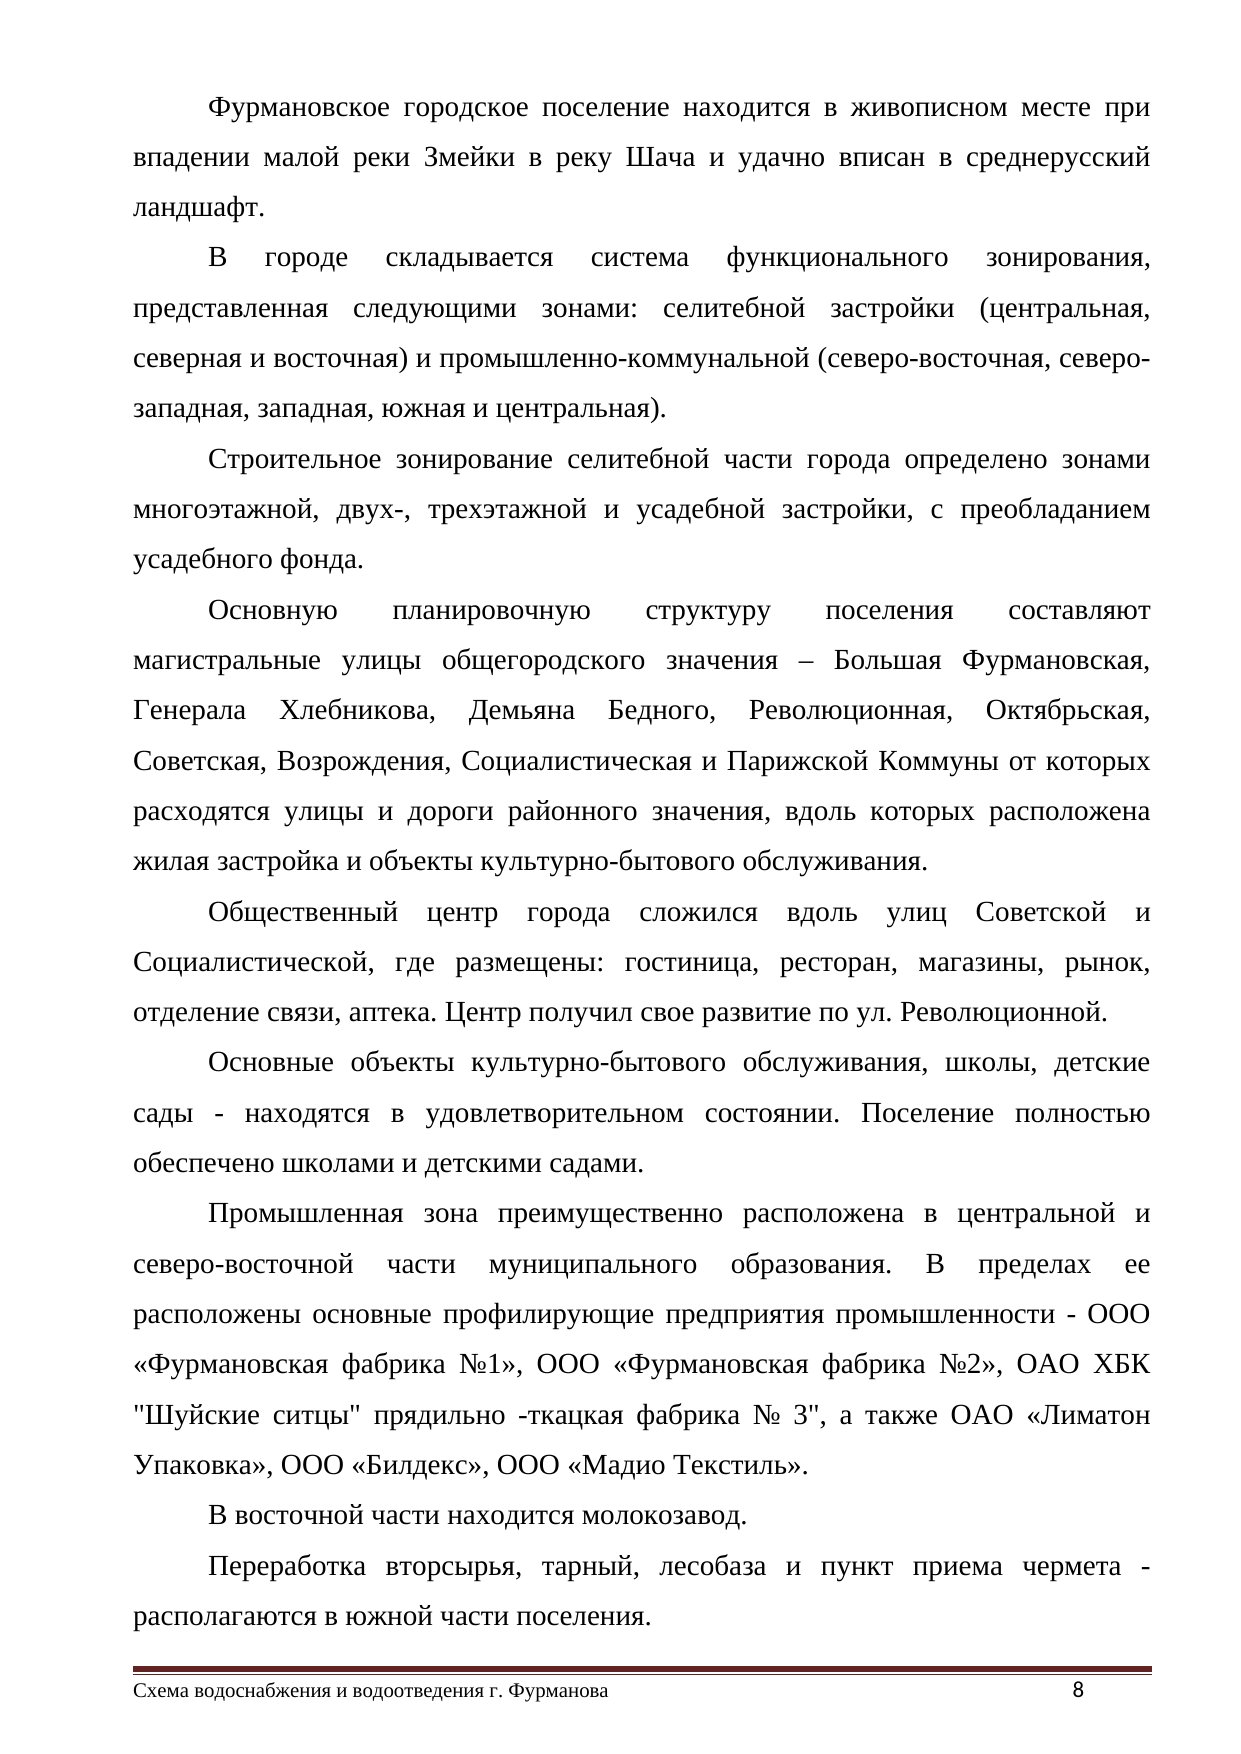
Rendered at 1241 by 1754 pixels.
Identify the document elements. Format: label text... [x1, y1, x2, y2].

text Основные объекты культурно-бытового обслуживания, школы, детские сады - находятся в удовлетворительном состоянии. Поселение полностью обеспечено школами и детскими садами. [133, 1044, 1152, 1179]
text В городе складывается система функционального зонирования, представленная следующими зонами: селитебной застройки (центральная, северная и восточная) и промышленно-коммунальной (северо-восточная, северо-западная, западная, южная и центральная). [133, 239, 1152, 424]
text Промышленная зона преимущественно расположена в центральной и северо-восточной части муниципального образования. В пределах ее расположены основные профилирующие предприятия промышленности - ООО «Фурмановская фабрика №1», ООО «Фурмановская фабрика №2», ОАО ХБК "Шуйские ситцы" прядильно -ткацкая фабрика № 3", а также ОАО «Лиматон Упаковка», ООО «Билдекс», ООО «Мадио Текстиль». [133, 1196, 1152, 1481]
text Переработка вторсырья, тарный, лесобаза и пункт приема чермета - располагаются в южной части поселения. [133, 1548, 1152, 1632]
text Общественный центр города сложился вдоль улиц Советской и Социалистической, где размещены: гостиница, ресторан, магазины, рынок, отделение связи, аптека. Центр получил свое развитие по ул. Революционной. [133, 894, 1152, 1028]
text Основную планировочную структуру поселения составляют магистральные улицы общегородского значения – Большая Фурмановская, Генерала Хлебникова, Демьяна Бедного, Революционная, Октябрьская, Советская, Возрождения, Социалистическая и Парижской Коммуны от которых расходятся улицы и дороги районного значения, вдоль которых расположена жилая застройка и объекты культурно-бытового обслуживания. [133, 592, 1152, 877]
text В восточной части находится молокозавод. [133, 1497, 1152, 1531]
text Фурмановское городское поселение находится в живописном месте при впадении малой реки Змейки в реку Шача и удачно вписан в среднерусский ландшафт. [133, 89, 1152, 223]
text Строительное зонирование селитебной части города определено зонами многоэтажной, двух-, трехэтажной и усадебной застройки, с преобладанием усадебного фонда. [133, 441, 1152, 575]
